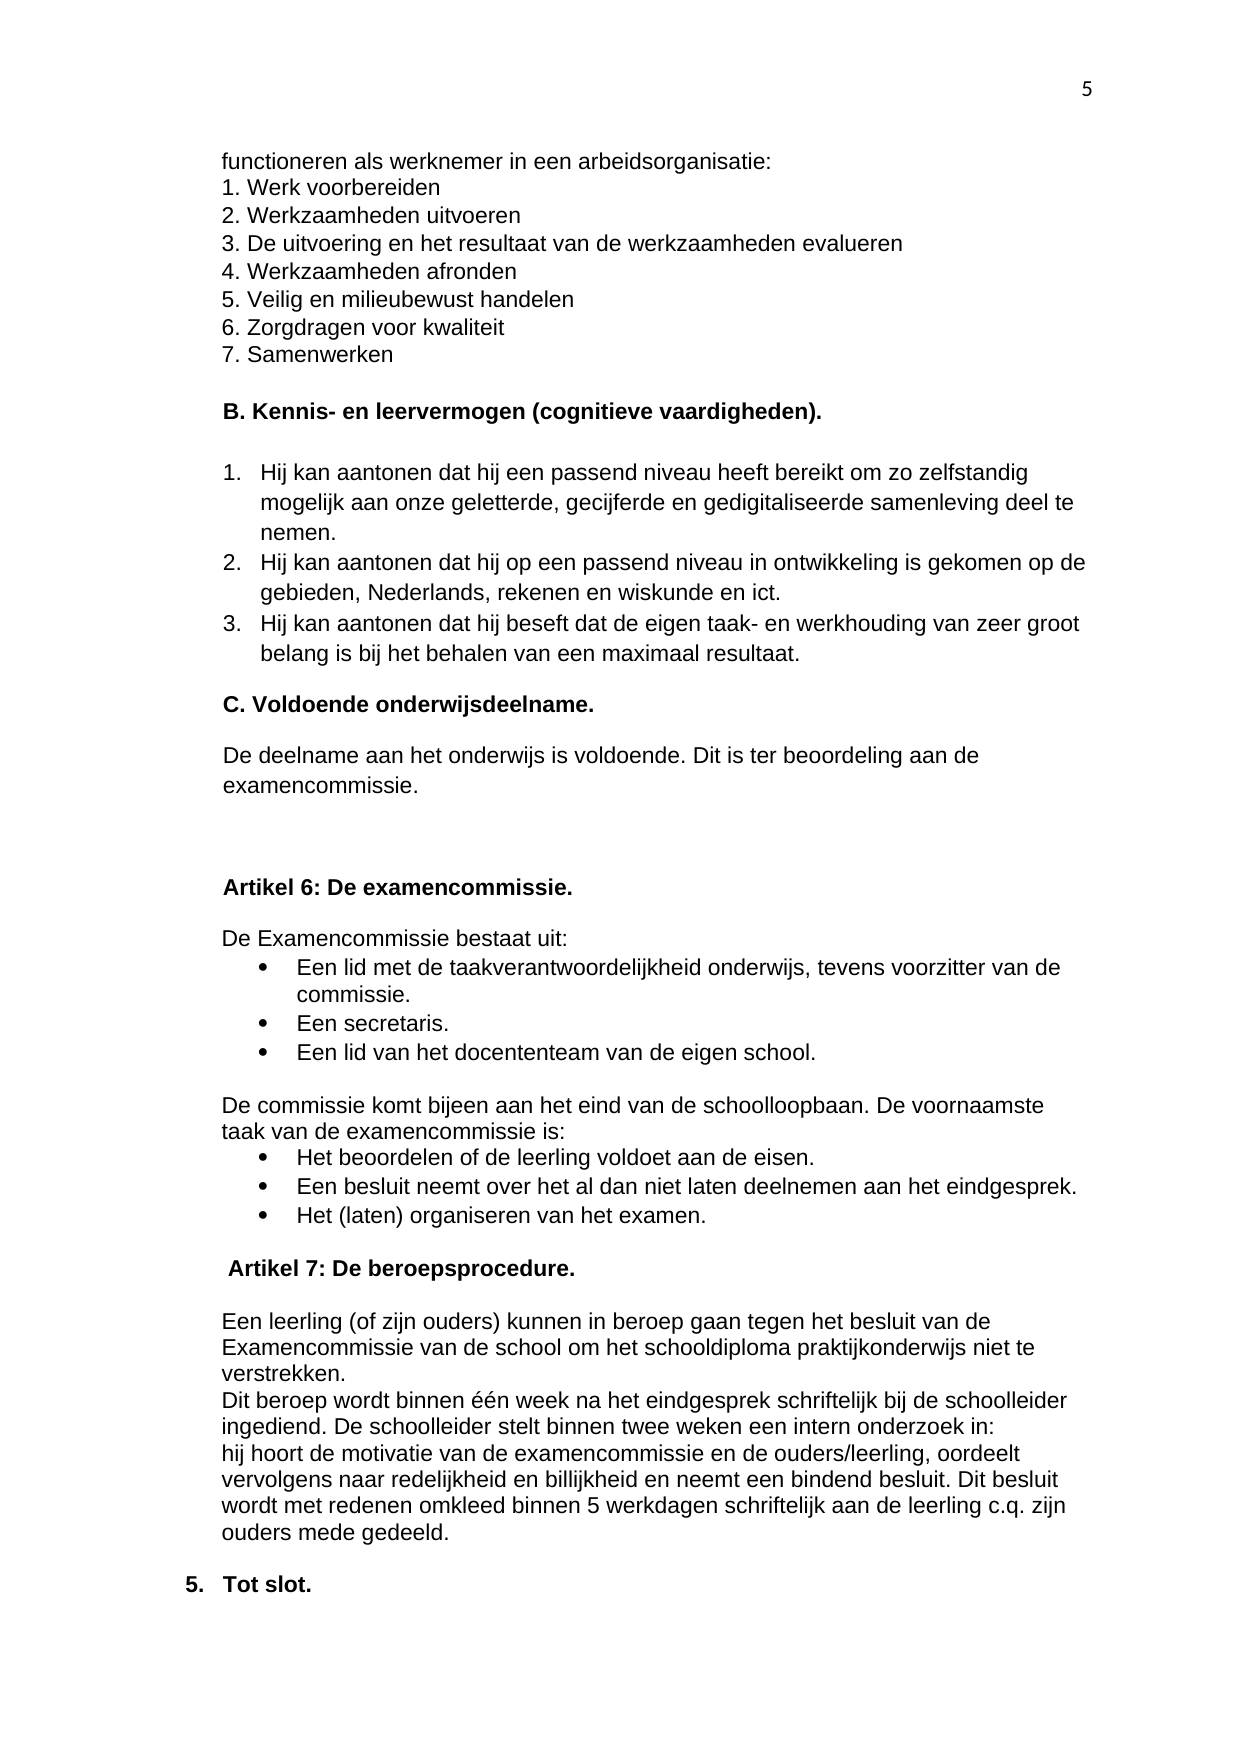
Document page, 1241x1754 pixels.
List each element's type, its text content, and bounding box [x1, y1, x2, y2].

text 5. Veilig en milieubewust handelen [148, 286, 1093, 312]
text Dit beroep wordt binnen één week na het eindgesprek schriftelijk bij de schoolleider ingediend. De schoolleider stelt binnen twee weken een intern onderzoek in: [221, 1387, 1093, 1439]
list B. Kennis- en leervermogen (cognitieve vaardigheden). [223, 398, 1093, 424]
text 7. Samenwerken [148, 341, 1093, 368]
text Een leerling (of zijn ouders) kunnen in beroep gaan tegen het besluit van de Examencommissie van de school om het schooldiploma praktijkonderwijs niet te verstrekken. [221, 1308, 1093, 1387]
text 4. Werkzaamheden afronden [148, 258, 1093, 284]
text C. Voldoende onderwijsdeelname. [223, 691, 1093, 717]
list Het beoordelen of de leerling voldoet aan de eisen. [259, 1144, 1093, 1171]
text hij hoort de motivatie van de examencommissie en de ouders/leerling, oordeelt vervolgens naar redelijkheid en billijkheid en neemt een bindend besluit. Dit besluit wordt met redenen omkleed binnen 5 werkdagen schriftelijk aan de leerling c.q. zijn ouders mede gedeeld. [221, 1439, 1093, 1545]
list Het (laten) organiseren van het examen. [259, 1202, 1093, 1229]
text De Examencommissie bestaat uit: [148, 925, 1093, 951]
text Artikel 7: De beroepsprocedure. [221, 1255, 1093, 1281]
text De commissie komt bijeen aan het eind van de schoolloopbaan. De voornaamste taak van de examencommissie is: [221, 1092, 1093, 1144]
text 2. Werkzaamheden uitvoeren [148, 202, 1093, 228]
text 6. Zorgdragen voor kwaliteit [148, 313, 1093, 340]
list Tot slot. [185, 1571, 1093, 1598]
text De deelname aan het onderwijs is voldoende. Dit is ter beoordeling aan de examencommissie. [223, 742, 1093, 798]
text 1. Werk voorbereiden [148, 174, 1093, 200]
list Een besluit neemt over het al dan niet laten deelnemen aan het eindgesprek. [259, 1173, 1093, 1200]
list Hij kan aantonen dat hij beseft dat de eigen taak- en werkhouding van zeer groot belang is bij het behalen van een maximaal resultaat. [223, 609, 1093, 666]
list Een secretaris. [259, 1010, 1093, 1036]
text 3. De uitvoering en het resultaat van de werkzaamheden evalueren [148, 230, 1093, 256]
list Een lid van het docententeam van de eigen school. [259, 1039, 1093, 1065]
text Artikel 6: De examencommissie. [223, 874, 1093, 900]
list Een lid met de taakverantwoordelijkheid onderwijs, tevens voorzitter van de commissie. [259, 954, 1093, 1007]
text functioneren als werknemer in een arbeidsorganisatie: [221, 148, 1093, 174]
list Hij kan aantonen dat hij een passend niveau heeft bereikt om zo zelfstandig mogelijk aan onze geletterde, gecijferde en gedigitaliseerde samenleving deel te nemen. [223, 458, 1093, 545]
list Hij kan aantonen dat hij op een passend niveau in ontwikkeling is gekomen op de gebieden, Nederlands, rekenen en wiskunde en ict. [223, 549, 1093, 606]
